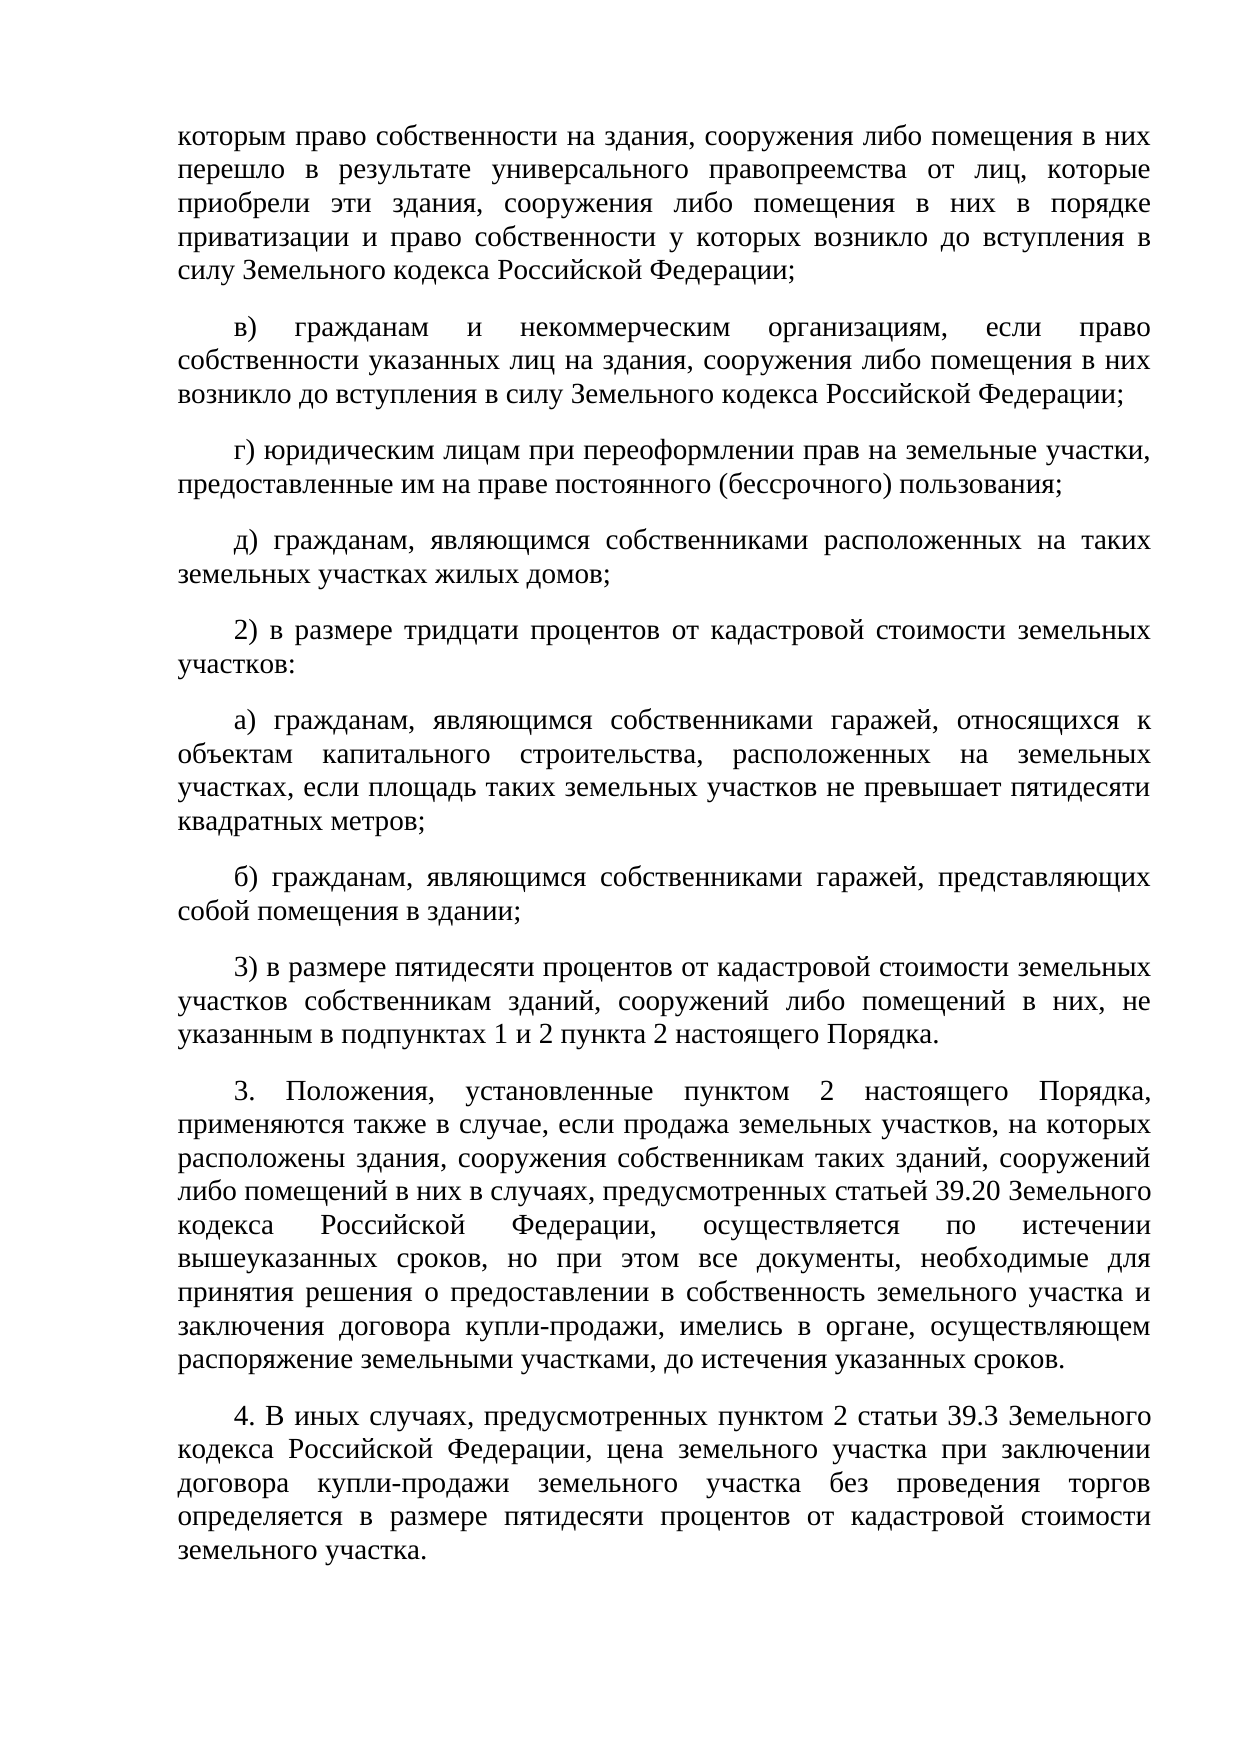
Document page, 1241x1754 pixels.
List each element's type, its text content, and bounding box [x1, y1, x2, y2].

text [177, 118, 1152, 286]
text б) гражданам, являющимся собственниками гаражей, представляющих собой помещения в здании; [177, 859, 1152, 926]
text 2) в размере тридцати процентов от кадастровой стоимости земельных участков: [177, 612, 1152, 679]
text 4. В иных случаях, предусмотренных пунктом 2 статьи 39.3 Земельного кодекса Российской Федерации, цена земельного участка при заключении договора купли-продажи земельного участка без проведения торгов определяется в размере пятидесяти процентов от кадастровой стоимости земельного участка. [177, 1398, 1152, 1565]
text 3) в размере пятидесяти процентов от кадастровой стоимости земельных участков собственникам зданий, сооружений либо помещений в них, не указанным в подпунктах 1 и 2 пункта 2 настоящего Порядка. [177, 949, 1152, 1050]
text д) гражданам, являющимся собственниками расположенных на таких земельных участках жилых домов; [177, 522, 1152, 589]
text в) гражданам и некоммерческим организациям, если право собственности указанных лиц на здания, сооружения либо помещения в них возникло до вступления в силу Земельного кодекса Российской Федерации; [177, 309, 1152, 409]
text а) гражданам, являющимся собственниками гаражей, относящихся к объектам капитального строительства, расположенных на земельных участках, если площадь таких земельных участков не превышает пятидесяти квадратных метров; [177, 702, 1152, 836]
text 3. Положения, установленные пунктом 2 настоящего Порядка, применяются также в случае, если продажа земельных участков, на которых расположены здания, сооружения собственникам таких зданий, сооружений либо помещений в них в случаях, предусмотренных статьей 39.20 Земельного кодекса Российской Федерации, осуществляется по истечении вышеуказанных сроков, но при этом все документы, необходимые для принятия решения о предоставлении в собственность земельного участка и заключения договора купли-продажи, имелись в органе, осуществляющем распоряжение земельными участками, до истечения указанных сроков. [177, 1073, 1152, 1375]
text г) юридическим лицам при переоформлении прав на земельные участки, предоставленные им на праве постоянного (бессрочного) пользования; [177, 432, 1152, 499]
